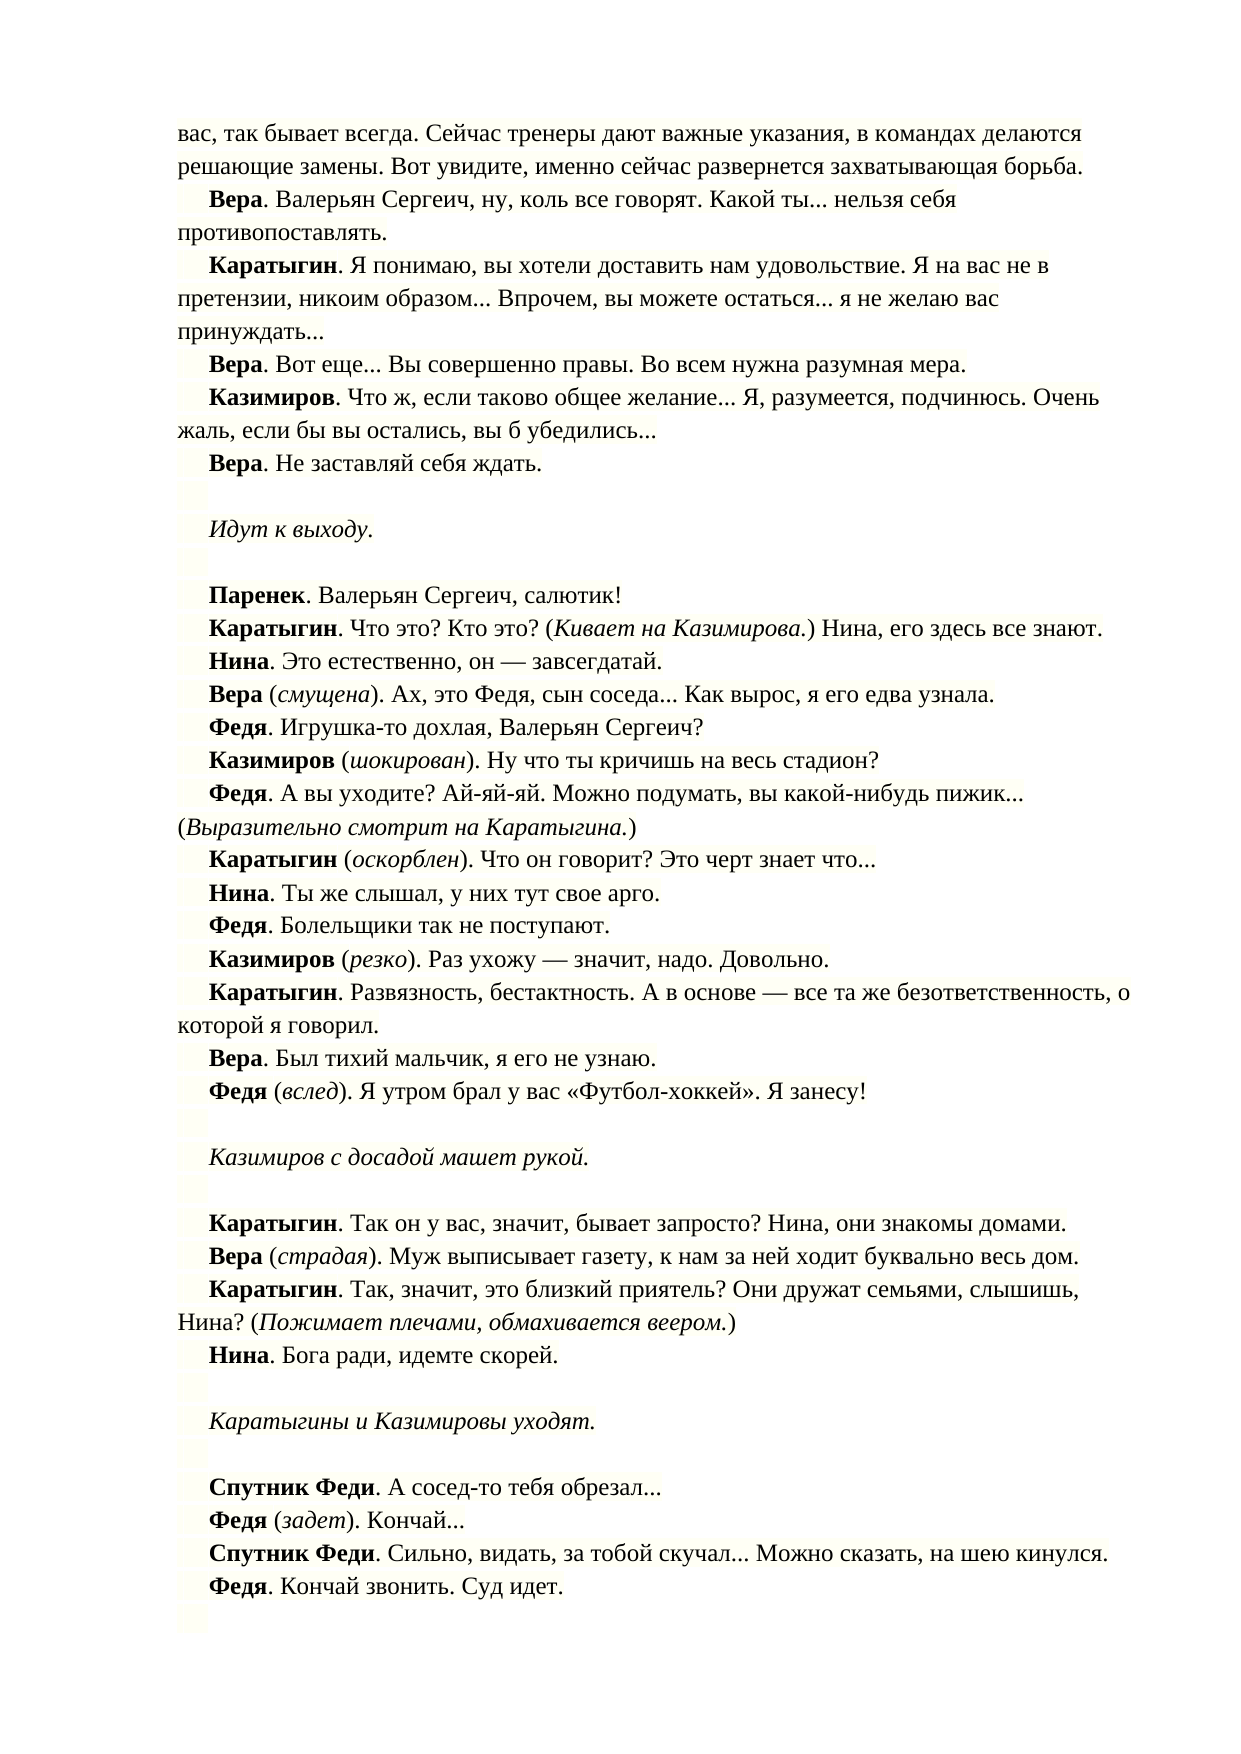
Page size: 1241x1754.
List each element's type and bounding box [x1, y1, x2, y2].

text [177, 118, 1152, 1633]
